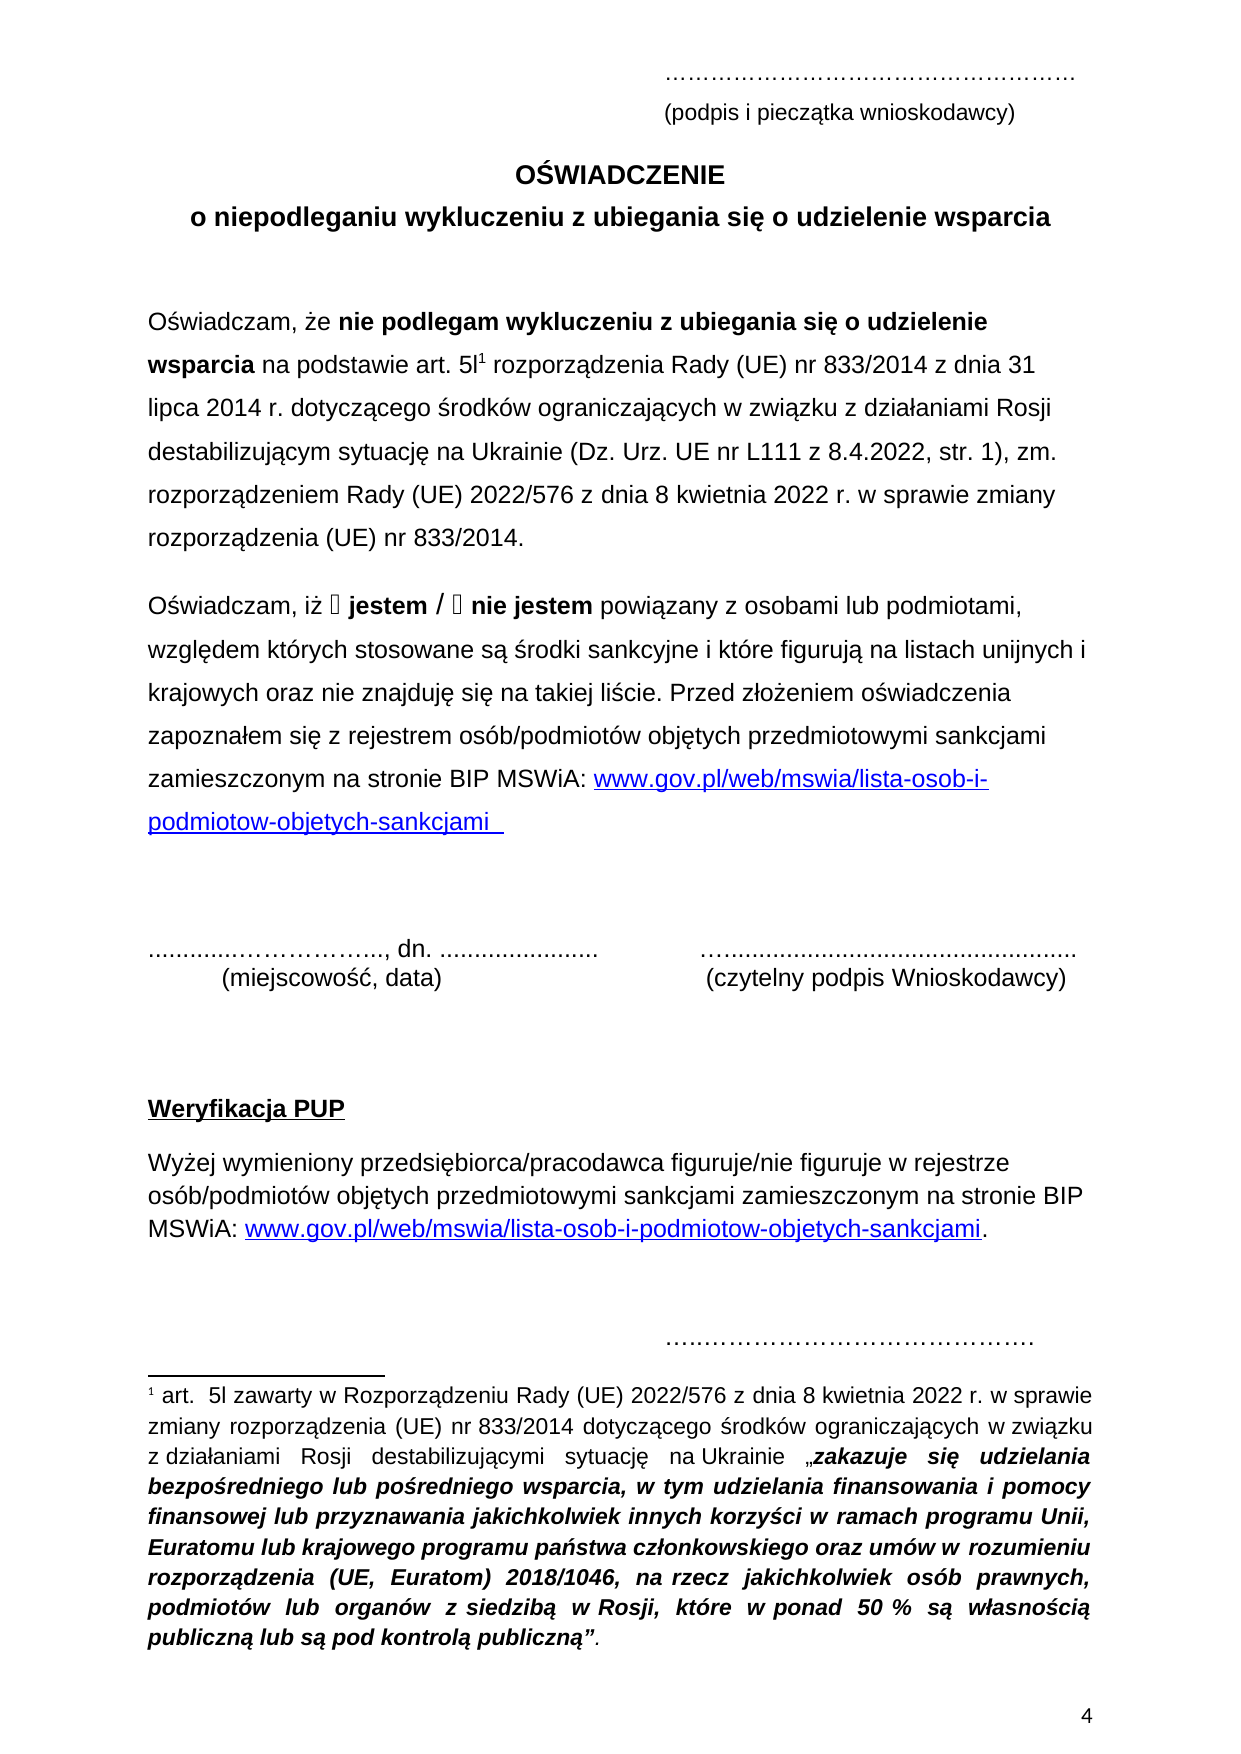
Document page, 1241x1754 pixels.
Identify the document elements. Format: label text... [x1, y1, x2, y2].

text …..…………………………………. [664, 1322, 1092, 1351]
subtitle o niepodleganiu wykluczeniu z ubiegania się o udzielenie wsparcia [148, 201, 1092, 232]
text (miejscowość, data) (czytelny podpis Wnioskodawcy) [148, 963, 1092, 992]
text .............……………..., dn. ....................... …................................................... [148, 934, 1092, 963]
text ……………………………………………… (podpis i pieczątka wnioskodawcy) [664, 59, 1092, 125]
text Oświadczam, że nie podlegam wykluczeniu z ubiegania się o udzielenie wsparcia na podstawie art. 5l rozporządzenia Rady (UE) nr 833/2014 z dnia 31 lipca 2014 r. dotyczącego środków ograniczających w związku z działaniami Rosji destabilizującym sytuację na Ukrainie (Dz. Urz. UE nr L111 z 8.4.2022, str. 1), zm. rozporządzeniem Rady (UE) 2022/576 z dnia 8 kwietnia 2022 r. w sprawie zmiany rozporządzenia (UE) nr 833/2014. [148, 307, 1092, 552]
subtitle OŚWIADCZENIE [148, 159, 1092, 190]
text Weryfikacja PUP [148, 1094, 1092, 1123]
text Oświadczam, iż jestem / nie jestem powiązany z osobami lub podmiotami, względem których stosowane są środki sankcyjne i które figurują na listach unijnych i krajowych oraz nie znajduję się na takiej liście. Przed złożeniem oświadczenia zapoznałem się z rejestrem osób/podmiotów objętych przedmiotowymi sankcjami zamieszczonym na stronie BIP MSWiA: www.gov.pl/web/mswia/lista-osob-i-podmiotow-objetych-sankcjami [148, 587, 1092, 836]
text Wyżej wymieniony przedsiębiorca/pracodawca figuruje/nie figuruje w rejestrze osób/podmiotów objętych przedmiotowymi sankcjami zamieszczonym na stronie BIP MSWiA: www.gov.pl/web/mswia/lista-osob-i-podmiotow-objetych-sankcjami. [148, 1148, 1092, 1243]
